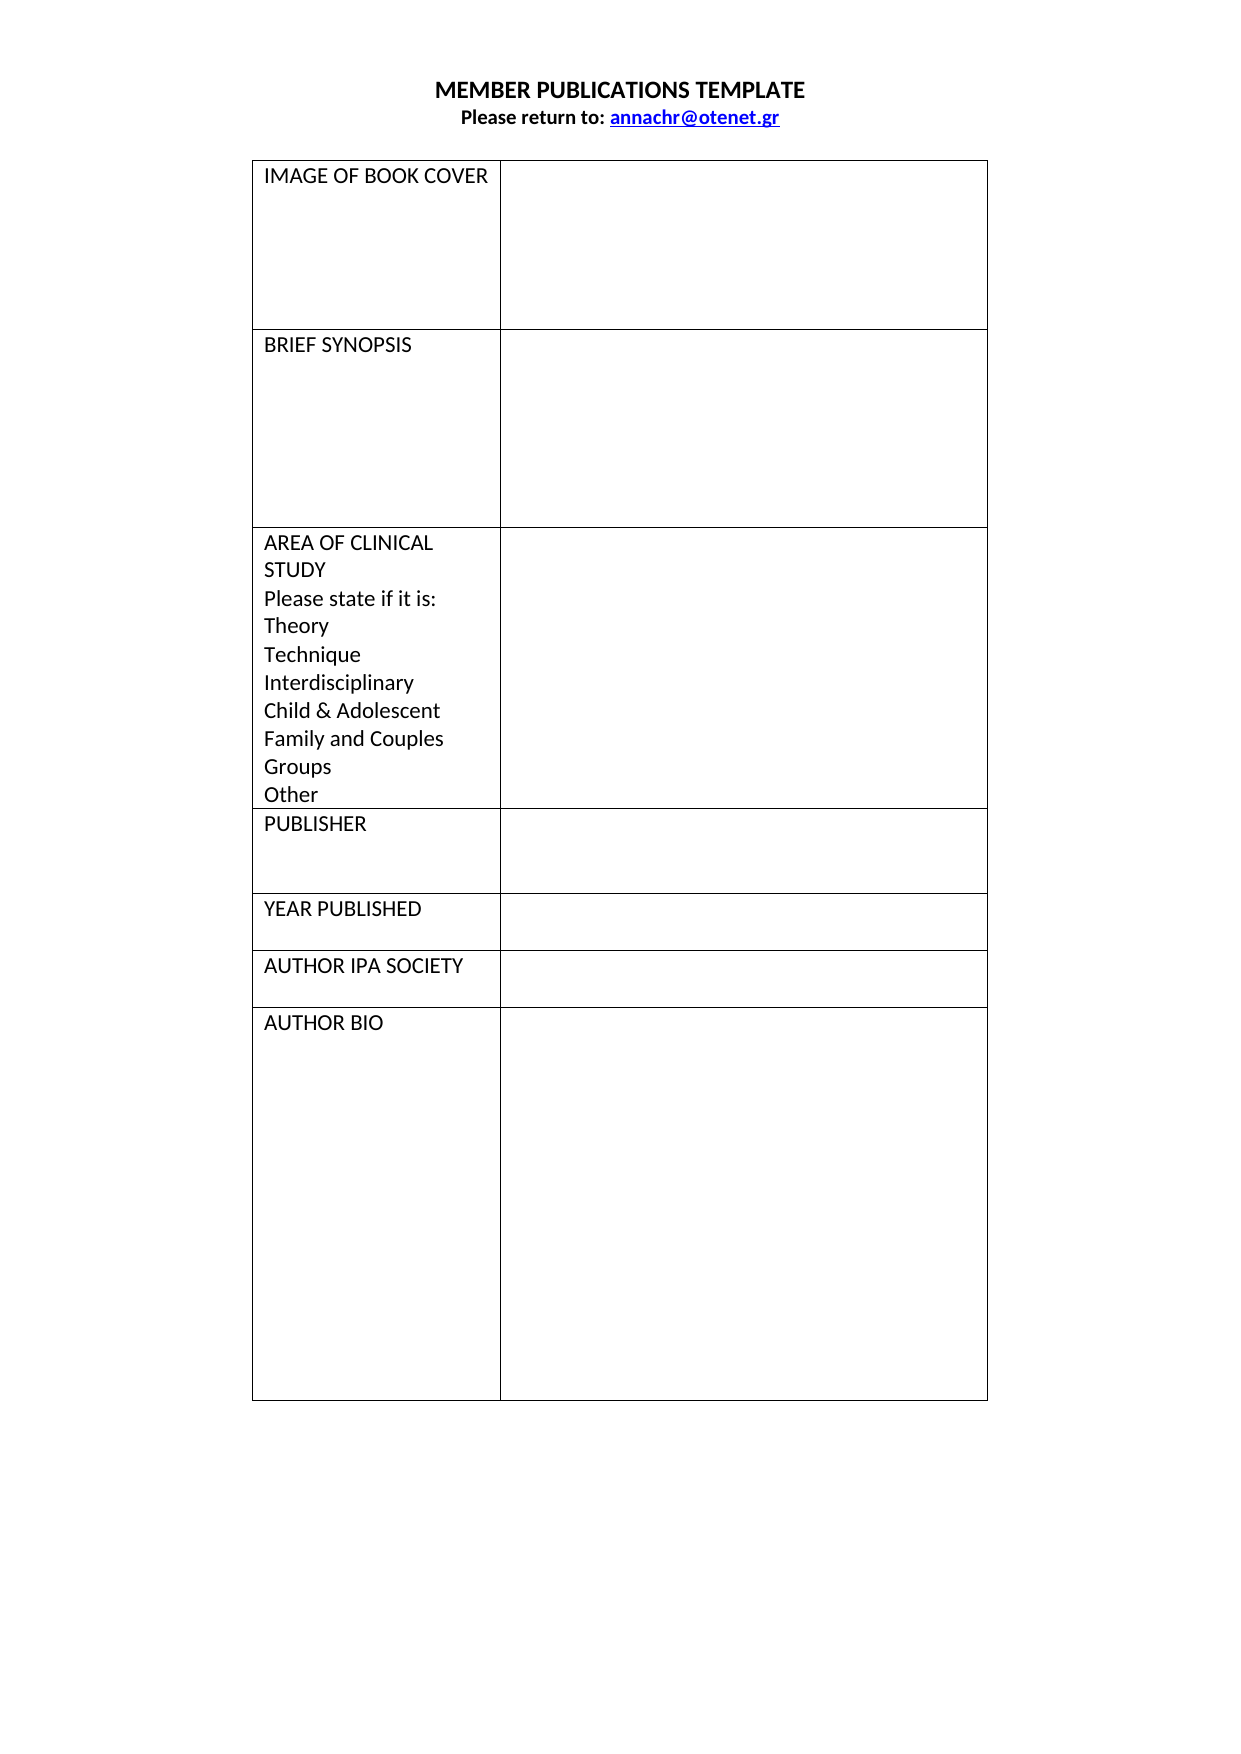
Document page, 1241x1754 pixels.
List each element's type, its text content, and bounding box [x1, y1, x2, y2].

table_cell BRIEF SYNOPSIS [253, 330, 500, 527]
table_cell [501, 528, 987, 808]
table_cell [501, 330, 987, 527]
table_header IMAGE OF BOOK COVER [253, 161, 500, 329]
table_cell YEAR PUBLISHED [253, 894, 500, 950]
table_cell [501, 809, 987, 893]
table_cell [501, 894, 987, 950]
table_header [501, 161, 987, 329]
table_cell AUTHOR BIO [253, 1008, 500, 1400]
table_cell [501, 951, 987, 1007]
table_cell AREA OF CLINICAL STUDY Please state if it is: Theory Technique Interdisciplinary Child & Adolescent Family and Couples Groups Other [253, 528, 500, 808]
table_cell AUTHOR IPA SOCIETY [253, 951, 500, 1007]
table_cell PUBLISHER [253, 809, 500, 893]
table_cell [501, 1008, 987, 1400]
